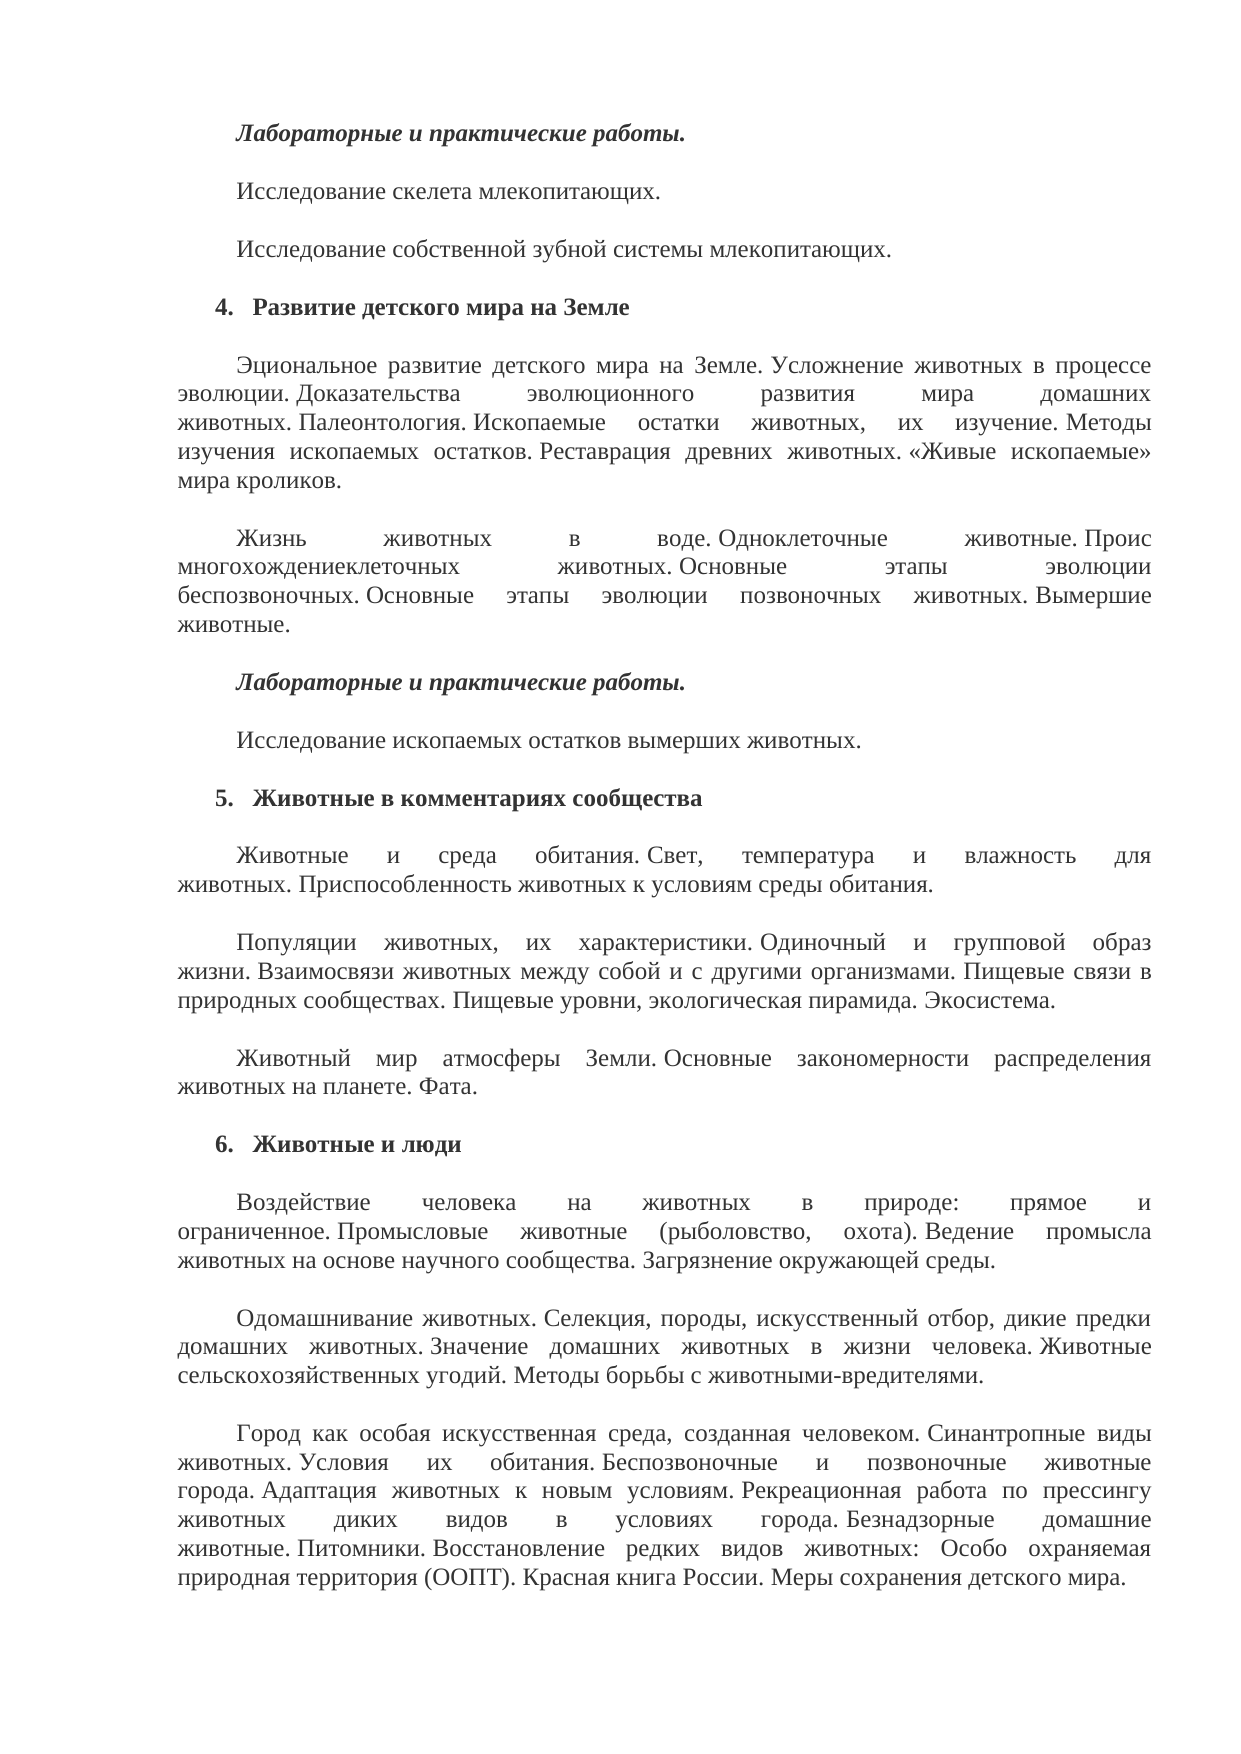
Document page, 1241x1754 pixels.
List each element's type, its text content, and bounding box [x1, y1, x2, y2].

text Исследование ископаемых остатков вымерших животных. [177, 725, 1152, 753]
text Эциональное развитие детского мира на Земле. Усложнение животных в процессе эволюции. Доказательства эволюционного развития мира домашних животных. Палеонтология. Ископаемые остатки животных, их изучение. Методы изучения ископаемых остатков. Реставрация древних животных. «Живые ископаемые» мира кроликов. [177, 350, 1152, 493]
text Одомашнивание животных. Селекция, породы, искусственный отбор, дикие предки домашних животных. Значение домашних животных в жизни человека. Животные сельскохозяйственных угодий. Методы борьбы с животными-вредителями. [177, 1303, 1152, 1389]
text Город как особая искусственная среда, созданная человеком. Синантропные виды животных. Условия их обитания. Беспозвоночные и позвоночные животные города. Адаптация животных к новым условиям. Рекреационная работа по прессингу животных диких видов в условиях города. Безнадзорные домашние животные. Питомники. Восстановление редких видов животных: Особо охраняемая природная территория (ООПТ). Красная книга России. Меры сохранения детского мира. [177, 1418, 1152, 1591]
list Животные и люди [215, 1129, 1152, 1158]
text Популяции животных, их характеристики. Одиночный и групповой образ жизни. Взаимосвязи животных между собой и с другими организмами. Пищевые связи в природных сообществах. Пищевые уровни, экологическая пирамида. Экосистема. [177, 927, 1152, 1013]
text Исследование собственной зубной системы млекопитающих. [177, 234, 1152, 263]
text Лабораторные и практические работы. [177, 118, 1152, 147]
text Исследование скелета млекопитающих. [177, 176, 1152, 205]
text Животные и среда обитания. Свет, температура и влажность для животных. Приспособленность животных к условиям среды обитания. [177, 841, 1152, 898]
text Лабораторные и практические работы. [177, 667, 1152, 696]
text Жизнь животных в воде. Одноклеточные животные. Проис многохождениеклеточных животных. Основные этапы эволюции беспозвоночных. Основные этапы эволюции позвоночных животных. Вымершие животные. [177, 523, 1152, 638]
text Воздействие человека на животных в природе: прямое и ограниченное. Промысловые животные (рыболовство, охота). Ведение промысла животных на основе научного сообщества. Загрязнение окружающей среды. [177, 1187, 1152, 1273]
list Развитие детского мира на Земле [215, 292, 1152, 321]
text Животный мир атмосферы Земли. Основные закономерности распределения животных на планете. Фата. [177, 1043, 1152, 1100]
list Животные в комментариях сообщества [215, 783, 1152, 811]
